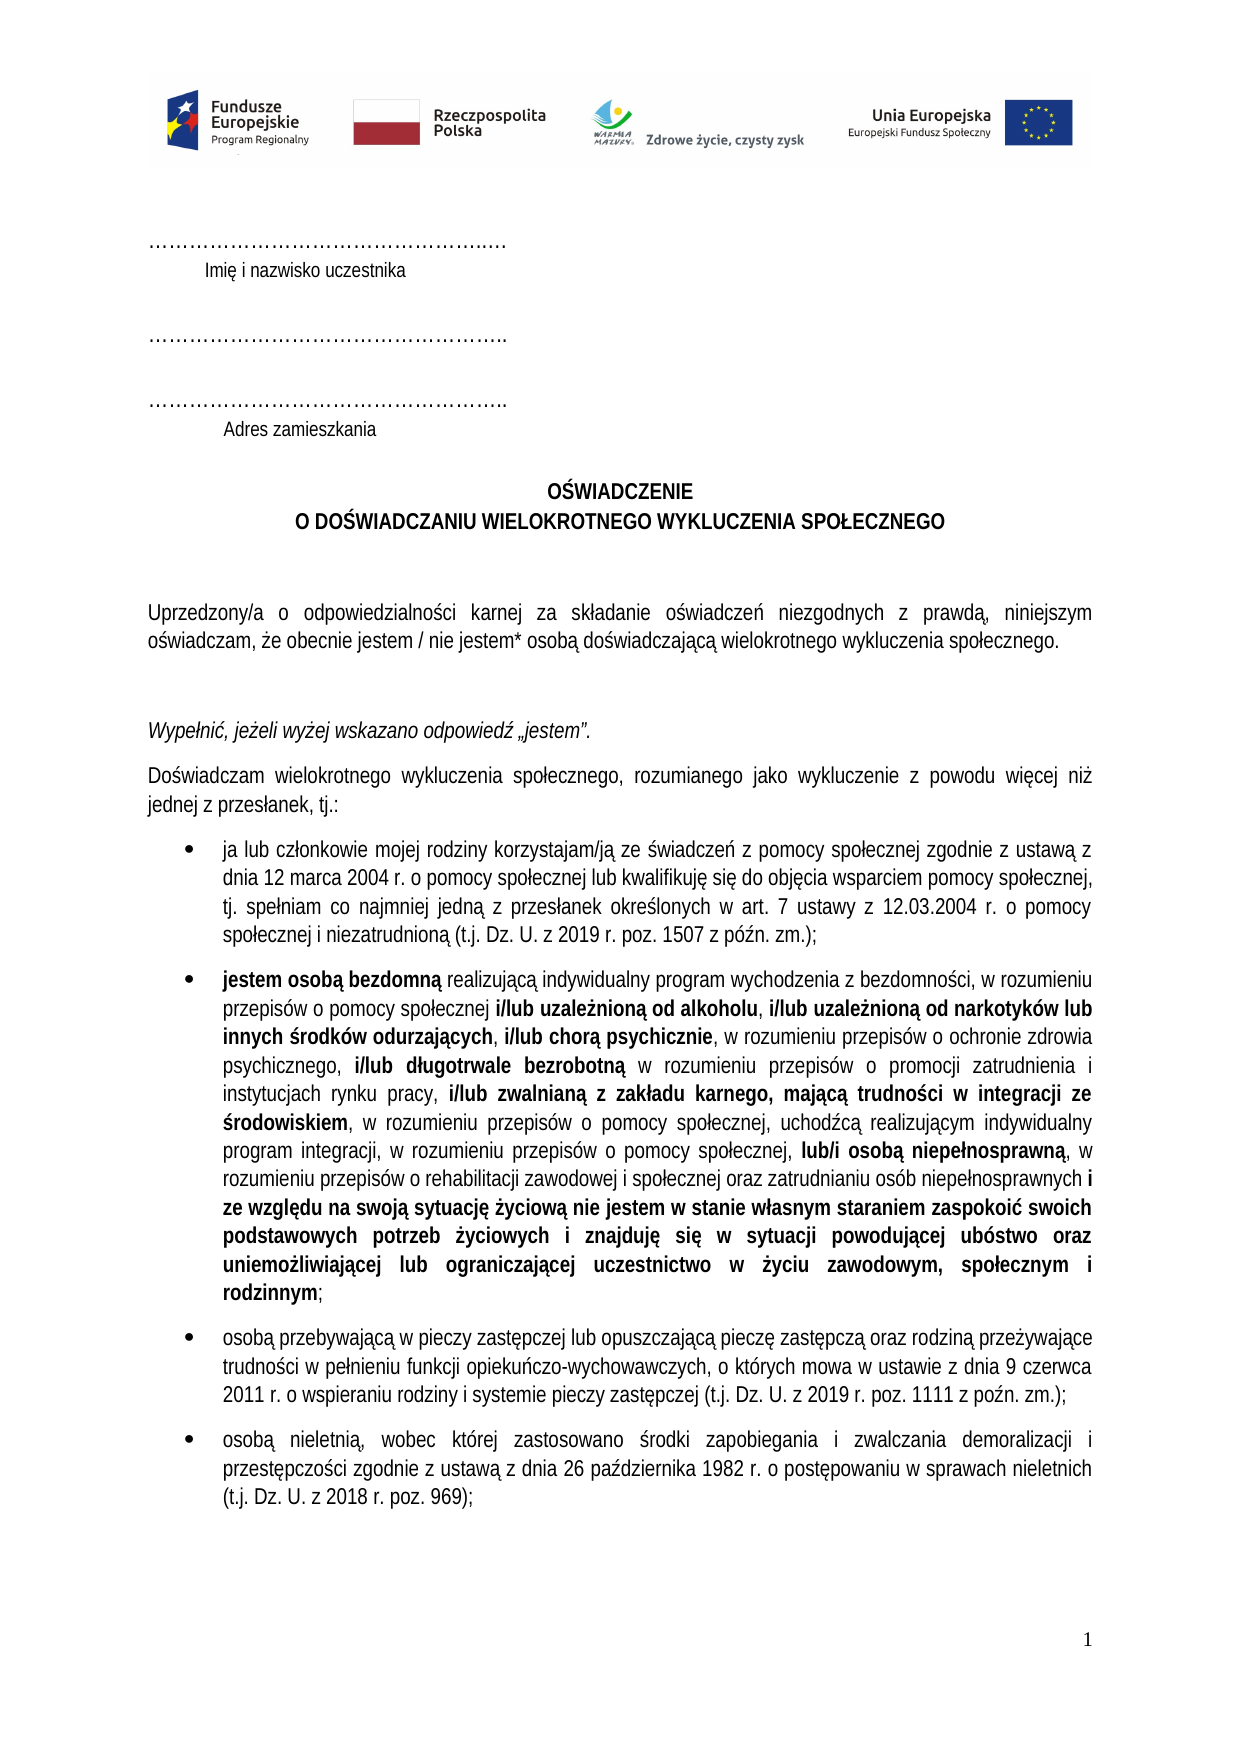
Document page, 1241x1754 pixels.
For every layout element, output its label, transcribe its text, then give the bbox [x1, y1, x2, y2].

picture [147, 73, 1093, 168]
list jestem osobą bezdomną realizującą indywidualny program wychodzenia z bezdomności, w rozumieniu przepisów o pomocy społecznej i/lub uzależnioną od alkoholu, i/lub uzależnioną od narkotyków lub innych środków odurzających, i/lub chorą psychicznie, w rozumieniu przepisów o ochronie zdrowia psychicznego, i/lub długotrwale bezrobotną w rozumieniu przepisów o promocji zatrudnienia i instytucjach rynku pracy, i/lub zwalnianą z zakładu karnego, mającą trudności w integracji ze środowiskiem, w rozumieniu przepisów o pomocy społecznej, uchodźcą realizującym indywidualny program integracji, w rozumieniu przepisów o pomocy społecznej, lub/i osobą niepełnosprawną, w rozumieniu przepisów o rehabilitacji zawodowej i społecznej oraz zatrudnianiu osób niepełnosprawnych i ze względu na swoją sytuację życiową nie jestem w stanie własnym staraniem zaspokoić swoich podstawowych potrzeb życiowych i znajduję się w sytuacji powodującej ubóstwo oraz uniemożliwiającej lub ograniczającej uczestnictwo w życiu zawodowym, społecznym i rodzinnym; [185, 966, 1093, 1305]
text …………………………………………..… [148, 225, 1093, 254]
list osobą nieletnią, wobec której zastosowano środki zapobiegania i zwalczania demoralizacji i przestępczości zgodnie z ustawą z dnia 26 października 1982 r. o postępowaniu w sprawach nieletnich (t.j. Dz. U. z 2018 r. poz. 969); [185, 1426, 1093, 1509]
text Imię i nazwisko uczestnika [148, 258, 1093, 282]
text OŚWIADCZENIE [148, 478, 1093, 504]
text Doświadczam wielokrotnego wykluczenia społecznego, rozumianego jako wykluczenie z powodu więcej niż jednej z przesłanek, tj.: [148, 762, 1093, 817]
text …………………………………………….. [148, 384, 1093, 413]
text Wypełnić, jeżeli wyżej wskazano odpowiedź „jestem”. [148, 717, 1093, 743]
list osobą przebywającą w pieczy zastępczej lub opuszczającą pieczę zastępczą oraz rodziną przeżywające trudności w pełnieniu funkcji opiekuńczo-wychowawczych, o których mowa w ustawie z dnia 9 czerwca 2011 r. o wspieraniu rodziny i systemie pieczy zastępczej (t.j. Dz. U. z 2019 r. poz. 1111 z poźn. zm.); [185, 1324, 1093, 1407]
text O DOŚWIADCZANIU WIELOKROTNEGO WYKLUCZENIA SPOŁECZNEGO [148, 508, 1093, 534]
text Uprzedzony/a o odpowiedzialności karnej za składanie oświadczeń niezgodnych z prawdą, niniejszym oświadczam, że obecnie jestem / nie jestem* osobą doświadczającą wielokrotnego wykluczenia społecznego. [148, 598, 1093, 653]
text …………………………………………….. [148, 318, 1093, 347]
text Adres zamieszkania [148, 417, 1093, 441]
list ja lub członkowie mojej rodziny korzystajam/ją ze świadczeń z pomocy społecznej zgodnie z ustawą z dnia 12 marca 2004 r. o pomocy społecznej lub kwalifikuję się do objęcia wsparciem pomocy społecznej, tj. spełniam co najmniej jedną z przesłanek określonych w art. 7 ustawy z 12.03.2004 r. o pomocy społecznej i niezatrudnioną (t.j. Dz. U. z 2019 r. poz. 1507 z późn. zm.); [185, 836, 1093, 947]
